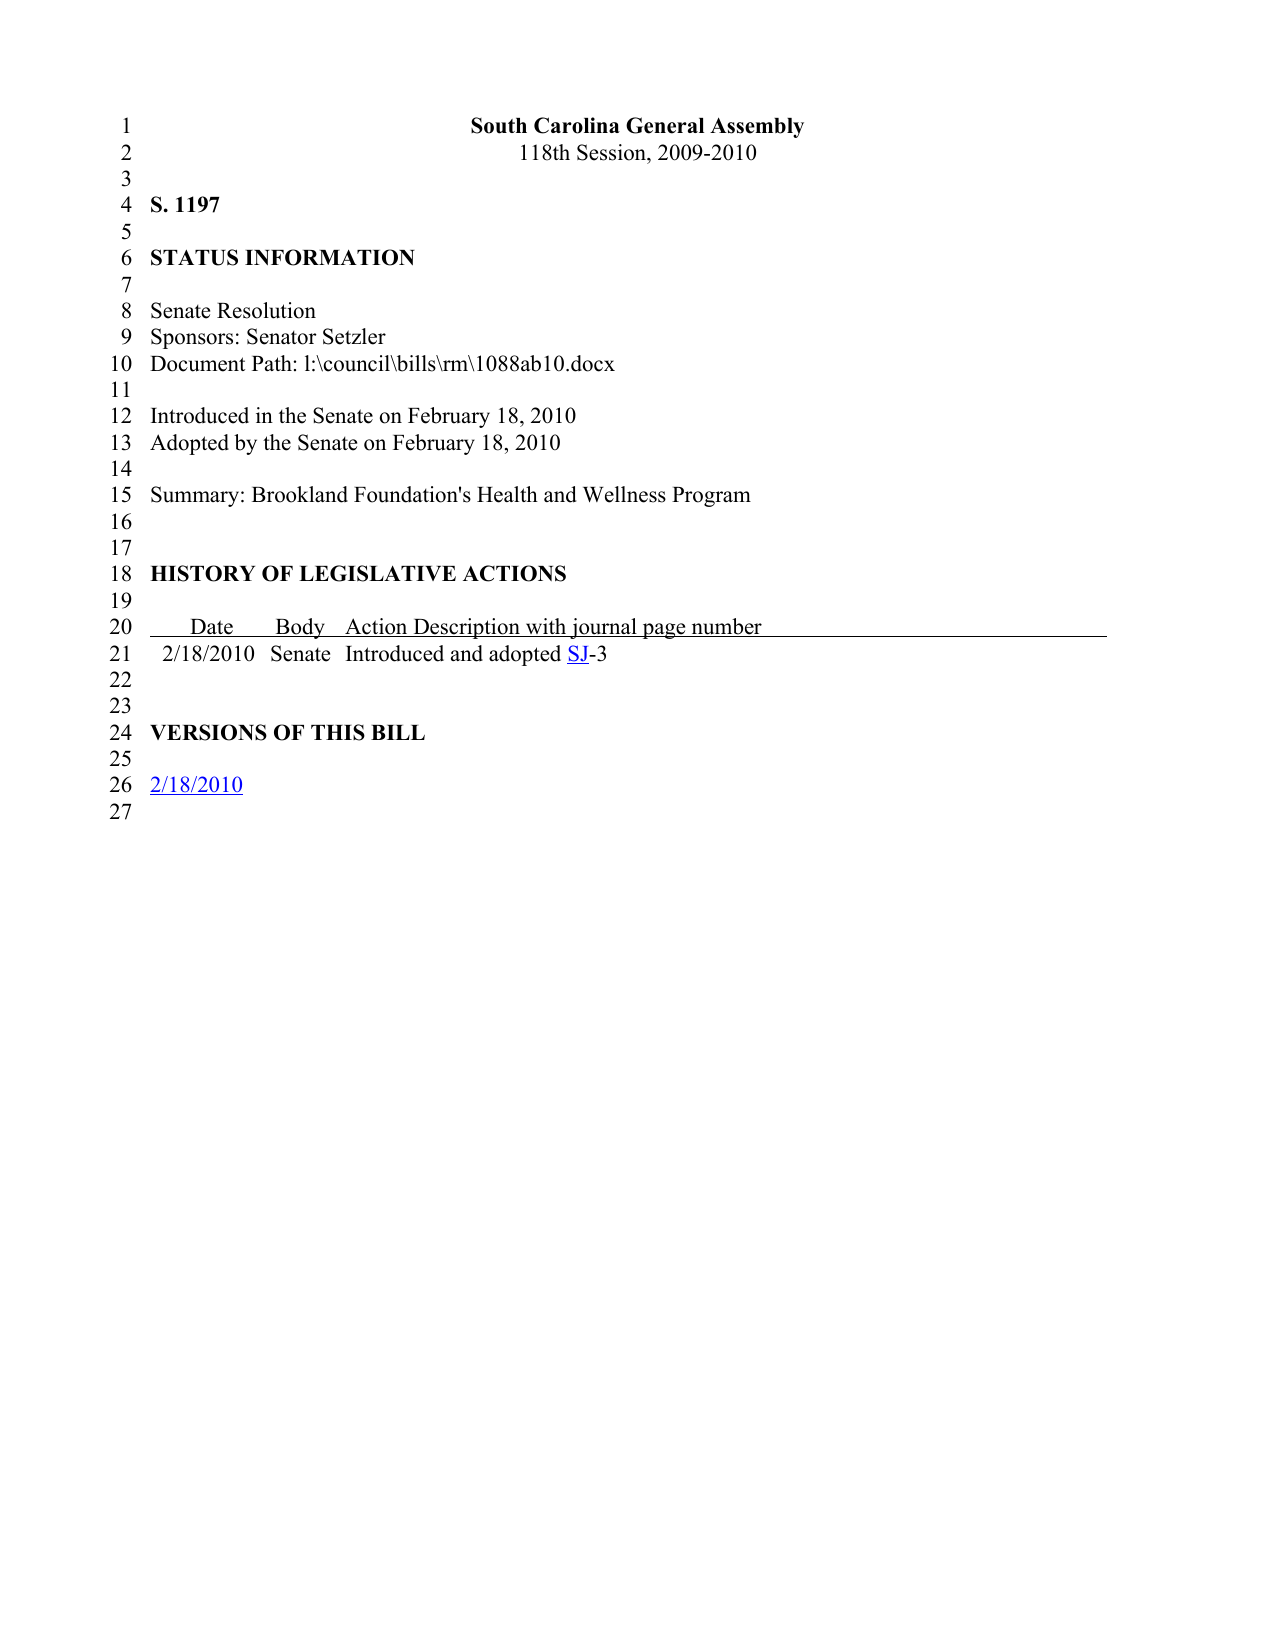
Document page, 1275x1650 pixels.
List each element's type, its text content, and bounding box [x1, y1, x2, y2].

text S. 1197 [150, 192, 1125, 218]
text 118th Session, 2009-2010 [150, 139, 1125, 165]
text Sponsors: Senator Setzler [150, 323, 1125, 350]
text STATUS INFORMATION [150, 244, 1125, 271]
text Introduced in the Senate on February 18, 2010 [150, 402, 1125, 429]
text 2/18/2010 [150, 771, 1125, 798]
text VERSIONS OF THIS BILL [150, 719, 1125, 745]
text 2/18/2010 Senate Introduced and adopted SJ-3 [150, 639, 1125, 666]
text Adopted by the Senate on February 18, 2010 [150, 429, 1125, 455]
text Date Body Action Description with journal page number [150, 613, 1125, 639]
text Summary: Brookland Foundation's Health and Wellness Program [150, 481, 1125, 508]
text Senate Resolution [150, 297, 1125, 323]
text HISTORY OF LEGISLATIVE ACTIONS [150, 561, 1125, 587]
text South Carolina General Assembly [150, 112, 1125, 139]
text Document Path: l:\council\bills\rm\1088ab10.docx [150, 350, 1125, 376]
